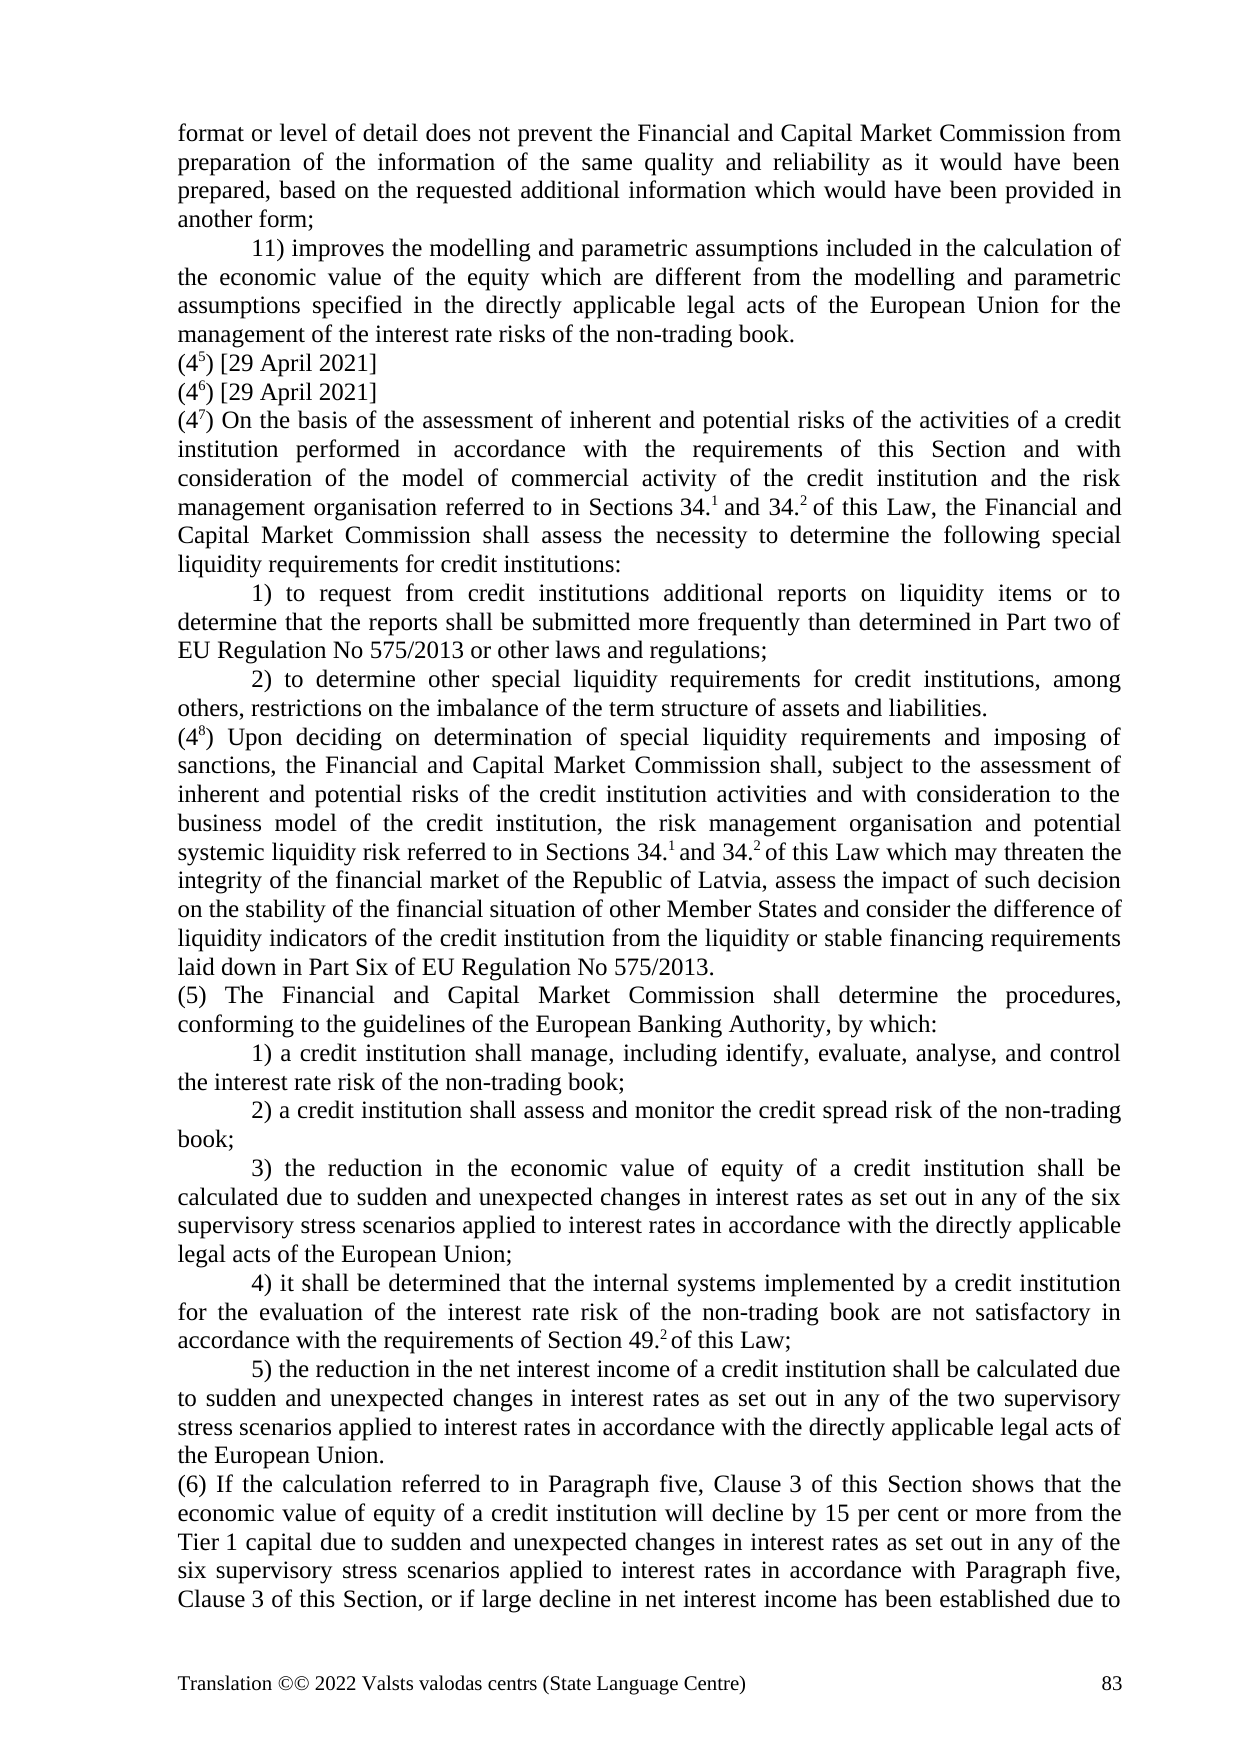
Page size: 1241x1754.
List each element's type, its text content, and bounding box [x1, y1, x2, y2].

text 1) a credit institution shall manage, including identify, evaluate, analyse, and control the interest rate risk of the non-trading book; [177, 1038, 1122, 1096]
text 2) to determine other special liquidity requirements for credit institutions, among others, restrictions on the imbalance of the term structure of assets and liabilities. [177, 664, 1122, 722]
text (46) [29 April 2021] [177, 377, 1122, 406]
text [177, 118, 1122, 233]
text 1) to request from credit institutions additional reports on liquidity items or to determine that the reports shall be submitted more frequently than determined in Part two of EU Regulation No 575/2013 or other laws and regulations; [177, 578, 1122, 664]
text 11) improves the modelling and parametric assumptions included in the calculation of the economic value of the equity which are different from the modelling and parametric assumptions specified in the directly applicable legal acts of the European Union for the management of the interest rate risks of the non-trading book. [177, 233, 1122, 348]
text 4) it shall be determined that the internal systems implemented by a credit institution for the evaluation of the interest rate risk of the non-trading book are not satisfactory in accordance with the requirements of Section 49.2 of this Law; [177, 1268, 1122, 1354]
text 5) the reduction in the net interest income of a credit institution shall be calculated due to sudden and unexpected changes in interest rates as set out in any of the two supervisory stress scenarios applied to interest rates in accordance with the directly applicable legal acts of the European Union. [177, 1354, 1122, 1469]
text 2) a credit institution shall assess and monitor the credit spread risk of the non-trading book; [177, 1096, 1122, 1153]
text (48) Upon deciding on determination of special liquidity requirements and imposing of sanctions, the Financial and Capital Market Commission shall, subject to the assessment of inherent and potential risks of the credit institution activities and with consideration to the business model of the credit institution, the risk management organisation and potential systemic liquidity risk referred to in Sections 34.1 and 34.2 of this Law which may threaten the integrity of the financial market of the Republic of Latvia, assess the impact of such decision on the stability of the financial situation of other Member States and consider the difference of liquidity indicators of the credit institution from the liquidity or stable financing requirements laid down in Part Six of EU Regulation No 575/2013. [177, 722, 1122, 981]
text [177, 1469, 1122, 1613]
text (47) On the basis of the assessment of inherent and potential risks of the activities of a credit institution performed in accordance with the requirements of this Section and with consideration of the model of commercial activity of the credit institution and the risk management organisation referred to in Sections 34.1 and 34.2 of this Law, the Financial and Capital Market Commission shall assess the necessity to determine the following special liquidity requirements for credit institutions: [177, 406, 1122, 578]
text 3) the reduction in the economic value of equity of a credit institution shall be calculated due to sudden and unexpected changes in interest rates as set out in any of the six supervisory stress scenarios applied to interest rates in accordance with the directly applicable legal acts of the European Union; [177, 1153, 1122, 1268]
text (5) The Financial and Capital Market Commission shall determine the procedures, conforming to the guidelines of the European Banking Authority, by which: [177, 981, 1122, 1038]
text (45) [29 April 2021] [177, 348, 1122, 377]
